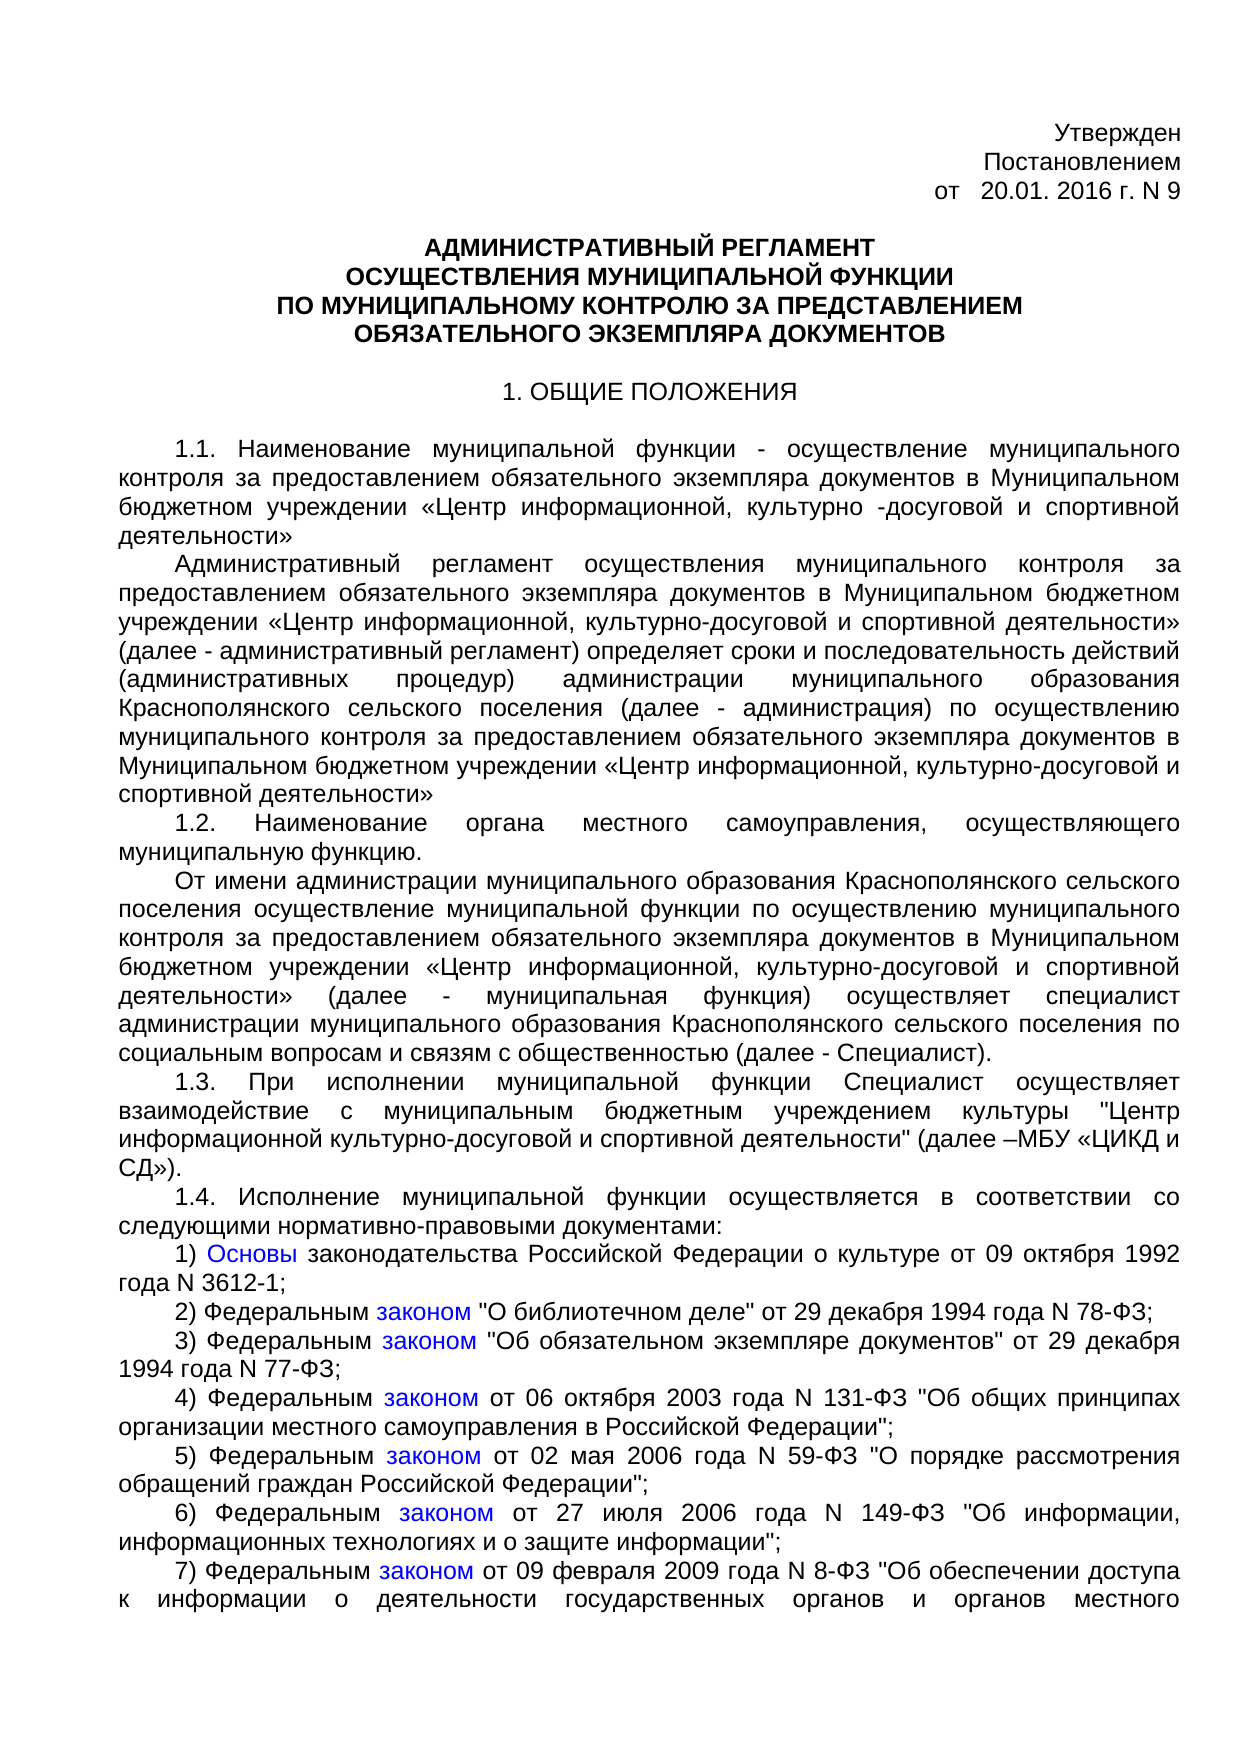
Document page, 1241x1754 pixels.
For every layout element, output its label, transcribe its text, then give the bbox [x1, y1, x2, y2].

text Постановлением [118, 147, 1181, 176]
text 1) Основы законодательства Российской Федерации о культуре от 09 октября 1992 года N 3612-1; [118, 1239, 1181, 1297]
text АДМИНИСТРАТИВНЫЙ РЕГЛАМЕНТ [118, 233, 1181, 262]
text Административный регламент осуществления муниципального контроля за предоставлением обязательного экземпляра документов в Муниципальном бюджетном учреждении «Центр информационной, культурно-досуговой и спортивной деятельности» (далее - административный регламент) определяет сроки и последовательность действий (административных процедур) администрации муниципального образования Краснополянского сельского поселения (далее - администрация) по осуществлению муниципального контроля за предоставлением обязательного экземпляра документов в Муниципальном бюджетном учреждении «Центр информационной, культурно-досуговой и спортивной деятельности» [118, 549, 1181, 808]
text 1.4. Исполнение муниципальной функции осуществляется в соответствии со следующими нормативно-правовыми документами: [118, 1182, 1181, 1239]
text ОБЯЗАТЕЛЬНОГО ЭКЗЕМПЛЯРА ДОКУМЕНТОВ [118, 319, 1181, 348]
text 1.3. При исполнении муниципальной функции Специалист осуществляет взаимодействие с муниципальным бюджетным учреждением культуры "Центр информационной культурно-досуговой и спортивной деятельности" (далее –МБУ «ЦИКД и СД»). [118, 1067, 1181, 1182]
text 5) Федеральным законом от 02 мая 2006 года N 59-ФЗ "О порядке рассмотрения обращений граждан Российской Федерации"; [118, 1441, 1181, 1498]
text ОСУЩЕСТВЛЕНИЯ МУНИЦИПАЛЬНОЙ ФУНКЦИИ [118, 262, 1181, 291]
text 1.1. Наименование муниципальной функции - осуществление муниципального контроля за предоставлением обязательного экземпляра документов в Муниципальном бюджетном учреждении «Центр информационной, культурно -досуговой и спортивной деятельности» [118, 434, 1181, 549]
text ПО МУНИЦИПАЛЬНОМУ КОНТРОЛЮ ЗА ПРЕДСТАВЛЕНИЕМ [118, 291, 1181, 319]
text От имени администрации муниципального образования Краснополянского сельского поселения осуществление муниципальной функции по осуществлению муниципального контроля за предоставлением обязательного экземпляра документов в Муниципальном бюджетном учреждении «Центр информационной, культурно-досуговой и спортивной деятельности» (далее - муниципальная функция) осуществляет специалист администрации муниципального образования Краснополянского сельского поселения по социальным вопросам и связям с общественностью (далее - Специалист). [118, 866, 1181, 1067]
text 6) Федеральным законом от 27 июля 2006 года N 149-ФЗ "Об информации, информационных технологиях и о защите информации"; [118, 1498, 1181, 1556]
text 1. ОБЩИЕ ПОЛОЖЕНИЯ [118, 377, 1181, 406]
text 3) Федеральным законом "Об обязательном экземпляре документов" от 29 декабря 1994 года N 77-ФЗ; [118, 1326, 1181, 1383]
text 1.2. Наименование органа местного самоуправления, осуществляющего муниципальную функцию. [118, 808, 1181, 866]
text 4) Федеральным законом от 06 октября 2003 года N 131-ФЗ "Об общих принципах организации местного самоуправления в Российской Федерации"; [118, 1383, 1181, 1441]
text 2) Федеральным законом "О библиотечном деле" от 29 декабря 1994 года N 78-ФЗ; [118, 1297, 1181, 1326]
text Утвержден [118, 118, 1181, 147]
text от 20.01. 2016 г. N 9 [118, 176, 1181, 204]
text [118, 1556, 1181, 1613]
